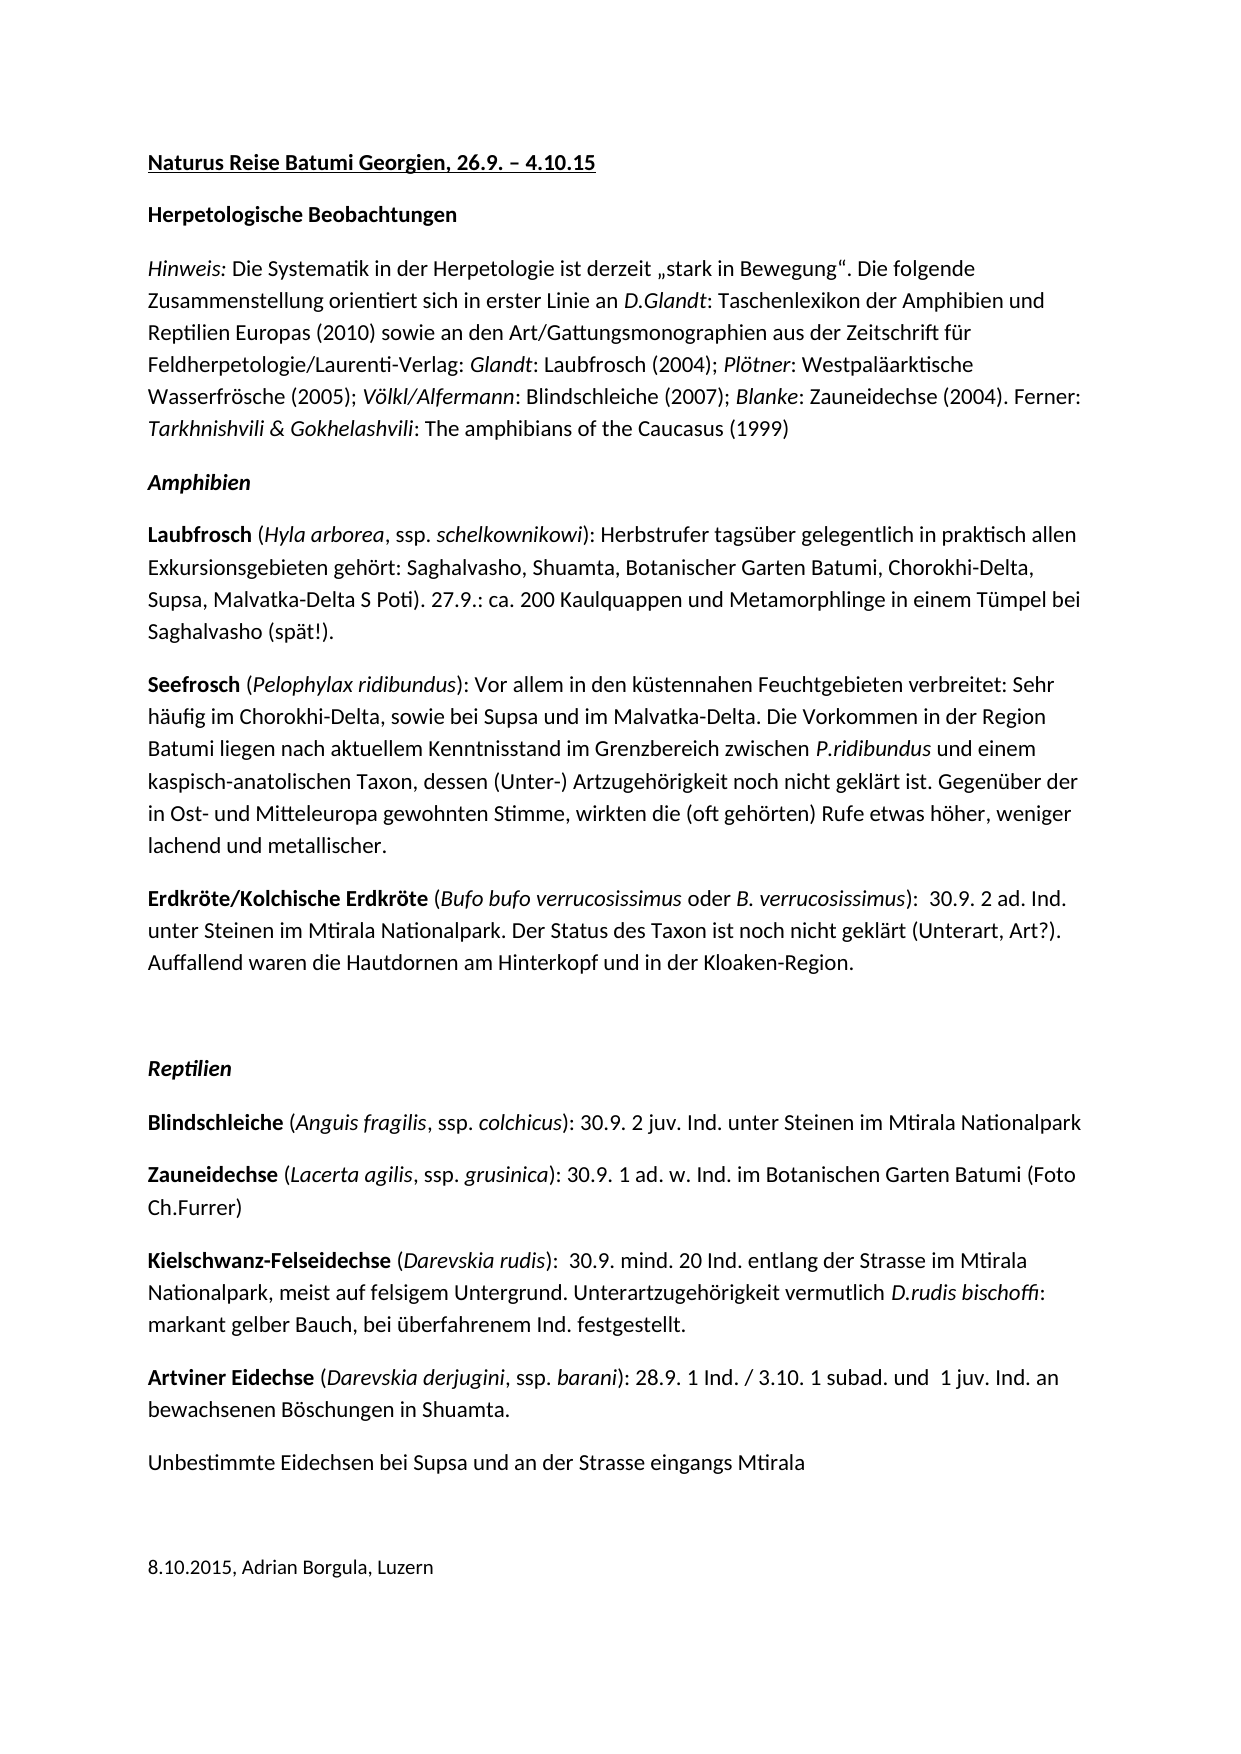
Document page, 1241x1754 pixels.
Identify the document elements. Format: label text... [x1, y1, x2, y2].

text 8.10.2015, Adrian Borgula, Luzern [148, 1554, 1093, 1580]
text Laubfrosch (Hyla arborea, ssp. schelkownikowi): Herbstrufer tagsüber gelegentlich in praktisch allen Exkursionsgebieten gehört: Saghalvasho, Shuamta, Botanischer Garten Batumi, Chorokhi-Delta, Supsa, Malvatka-Delta S Poti). 27.9.: ca. 200 Kaulquappen und Metamorphlinge in einem Tümpel bei Saghalvasho (spät!). [148, 521, 1093, 645]
text Amphibien [148, 468, 1093, 496]
text Herpetologische Beobachtungen [148, 201, 1093, 229]
text Hinweis: Die Systematik in der Herpetologie ist derzeit „stark in Bewegung“. Die folgende Zusammenstellung orientiert sich in erster Linie an D.Glandt: Taschenlexikon der Amphibien und Reptilien Europas (2010) sowie an den Art/Gattungsmonographien aus der Zeitschrift für Feldherpetologie/Laurenti-Verlag: Glandt: Laubfrosch (2004); Plötner: Westpaläarktische Wasserfrösche (2005); Völkl/Alfermann: Blindschleiche (2007); Blanke: Zauneidechse (2004). Ferner: Tarkhnishvili & Gokhelashvili: The amphibians of the Caucasus (1999) [148, 254, 1093, 443]
text Seefrosch (Pelophylax ridibundus): Vor allem in den küstennahen Feuchtgebieten verbreitet: Sehr häufig im Chorokhi-Delta, sowie bei Supsa und im Malvatka-Delta. Die Vorkommen in der Region Batumi liegen nach aktuellem Kenntnisstand im Grenzbereich zwischen P.ridibundus und einem kaspisch-anatolischen Taxon, dessen (Unter-) Artzugehörigkeit noch nicht geklärt ist. Gegenüber der in Ost- und Mitteleuropa gewohnten Stimme, wirkten die (oft gehörten) Rufe etwas höher, weniger lachend und metallischer. [148, 670, 1093, 859]
text Erdkröte/Kolchische Erdkröte (Bufo bufo verrucosissimus oder B. verrucosissimus): 30.9. 2 ad. Ind. unter Steinen im Mtirala Nationalpark. Der Status des Taxon ist noch nicht geklärt (Unterart, Art?). Auffallend waren die Hautdornen am Hinterkopf und in der Kloaken-Region. [148, 884, 1093, 977]
text Kielschwanz-Felseidechse (Darevskia rudis): 30.9. mind. 20 Ind. entlang der Strasse im Mtirala Nationalpark, meist auf felsigem Untergrund. Unterartzugehörigkeit vermutlich D.rudis bischoffi: markant gelber Bauch, bei überfahrenem Ind. festgestellt. [148, 1246, 1093, 1338]
text Unbestimmte Eidechsen bei Supsa und an der Strasse eingangs Mtirala [148, 1448, 1093, 1476]
text Artviner Eidechse (Darevskia derjugini, ssp. barani): 28.9. 1 Ind. / 3.10. 1 subad. und 1 juv. Ind. an bewachsenen Böschungen in Shuamta. [148, 1363, 1093, 1423]
text Naturus Reise Batumi Georgien, 26.9. – 4.10.15 [148, 148, 1093, 176]
text Blindschleiche (Anguis fragilis, ssp. colchicus): 30.9. 2 juv. Ind. unter Steinen im Mtirala Nationalpark [148, 1108, 1093, 1136]
text Reptilien [148, 1054, 1093, 1083]
text Zauneidechse (Lacerta agilis, ssp. grusinica): 30.9. 1 ad. w. Ind. im Botanischen Garten Batumi (Foto Ch.Furrer) [148, 1161, 1093, 1221]
